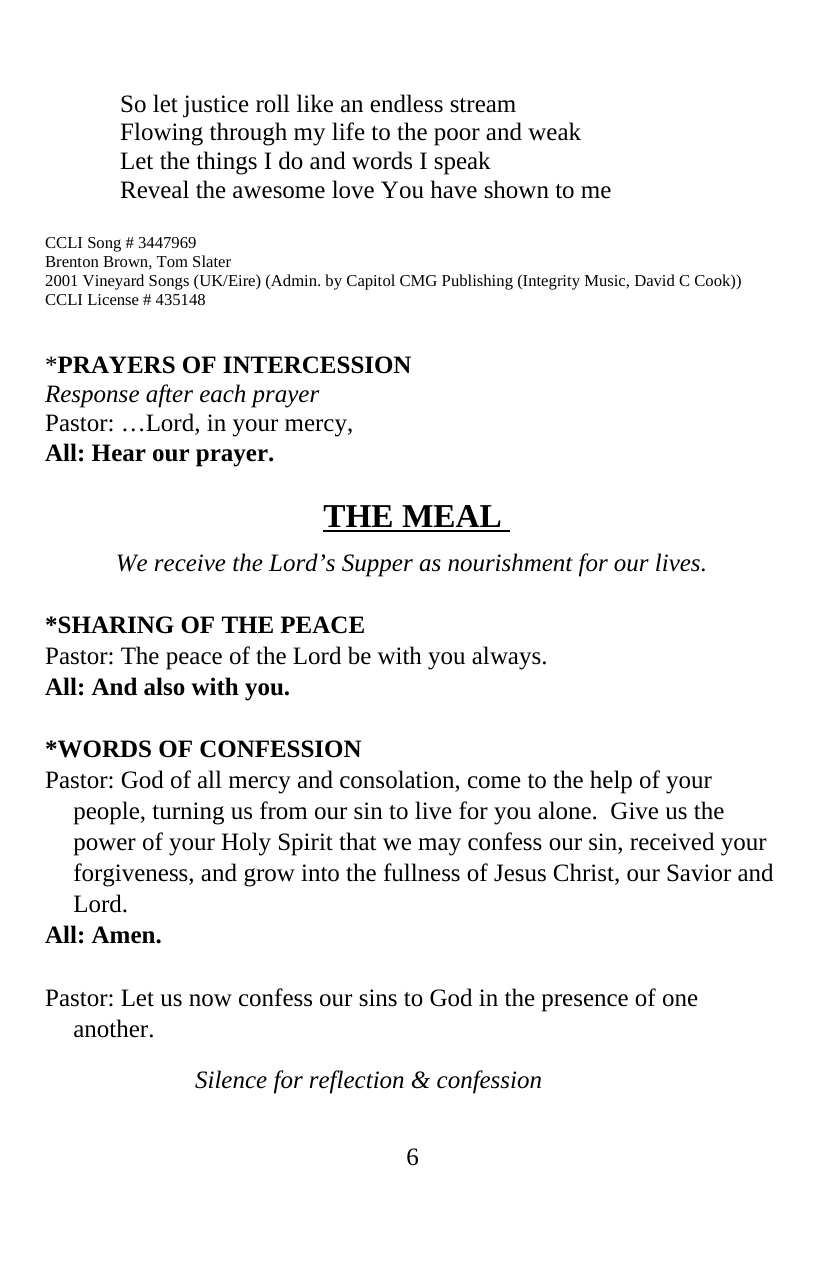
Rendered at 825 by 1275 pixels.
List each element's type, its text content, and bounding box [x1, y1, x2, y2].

text CCLI License # 435148 [45, 290, 780, 309]
text Pastor: The peace of the Lord be with you always. [45, 641, 780, 670]
text *SHARING OF THE PEACE [45, 610, 780, 639]
text Pastor: God of all mercy and consolation, come to the help of your [45, 765, 780, 794]
text Silence for reflection & confession [195, 1065, 780, 1094]
text Brenton Brown, Tom Slater [45, 252, 780, 271]
text Let the things I do and words I speak [120, 146, 780, 175]
text All: And also with you. [45, 672, 780, 701]
text All: Hear our prayer. [45, 438, 780, 467]
text 2001 Vineyard Songs (UK/Eire) (Admin. by Capitol CMG Publishing (Integrity Music, David C Cook)) [45, 271, 780, 290]
text So let justice roll like an endless stream [120, 89, 780, 117]
text We receive the Lord’s Supper as nourishment for our lives. [45, 548, 780, 577]
text Response after each prayer [45, 379, 780, 407]
text Flowing through my life to the poor and weak [120, 117, 780, 146]
text people, turning us from our sin to live for you alone. Give us the power of your Holy Spirit that we may confess our sin, received your forgiveness, and grow into the fullness of Jesus Christ, our Savior and Lord. [73, 796, 780, 918]
text another. [73, 1014, 780, 1042]
text Pastor: …Lord, in your mercy, [45, 408, 780, 437]
text *PRAYERS OF INTERCESSION [45, 350, 780, 379]
text All: Amen. [45, 921, 780, 949]
text Pastor: Let us now confess our sins to God in the presence of one [45, 983, 780, 1011]
text *WORDS OF CONFESSION [45, 734, 780, 763]
text Reveal the awesome love You have shown to me [120, 175, 780, 204]
text CCLI Song # 3447969 [45, 232, 780, 252]
text THE MEAL [45, 497, 780, 535]
